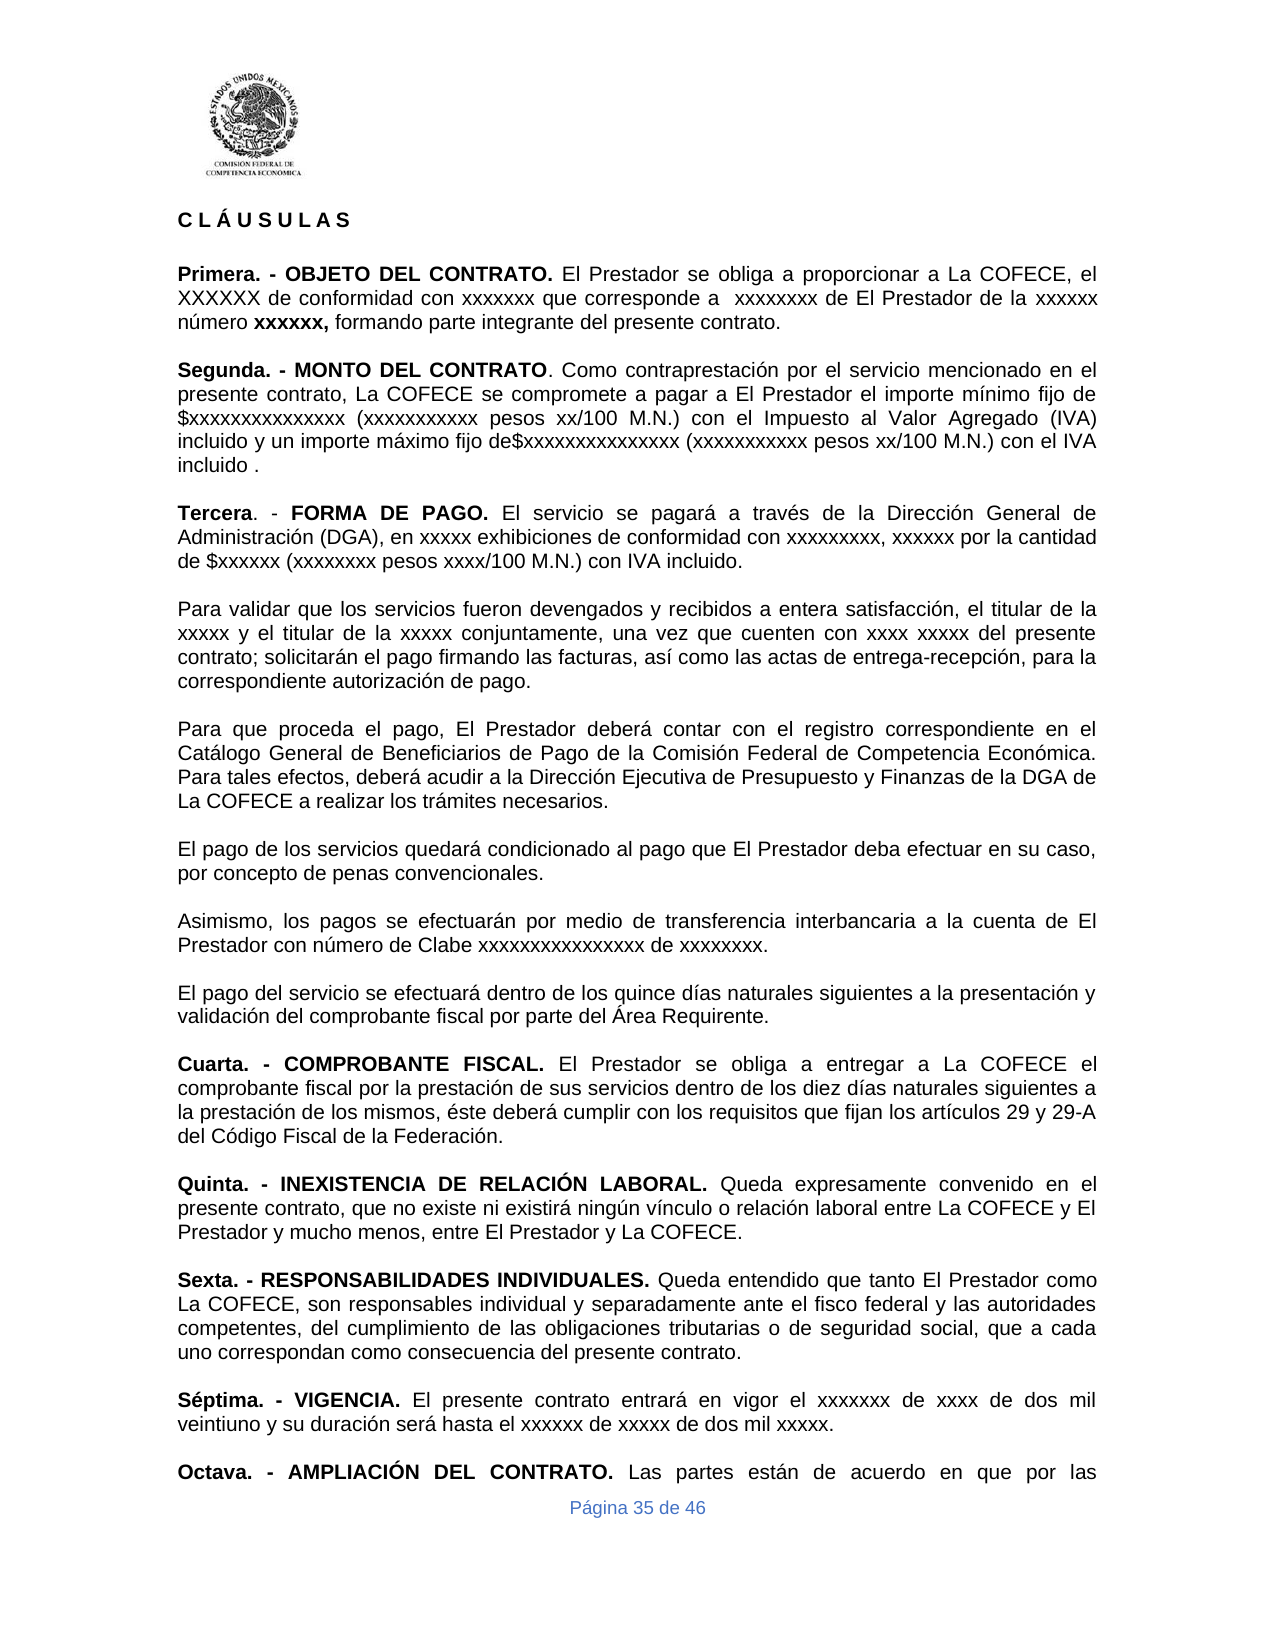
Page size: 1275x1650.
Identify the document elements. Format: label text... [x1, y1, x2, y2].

text El pago del servicio se efectuará dentro de los quince días naturales siguientes a la presentación y validación del comprobante fiscal por parte del Área Requirente. [177, 980, 1098, 1028]
text Quinta. - INEXISTENCIA DE RELACIÓN LABORAL. Queda expresamente convenido en el presente contrato, que no existe ni existirá ningún vínculo o relación laboral entre La COFECE y El Prestador y mucho menos, entre El Prestador y La COFECE. [177, 1172, 1098, 1244]
text Primera. - OBJETO DEL CONTRATO. El Prestador se obliga a proporcionar a La COFECE, el XXXXXX de conformidad con xxxxxxx que corresponde a xxxxxxxx de El Prestador de la xxxxxx número xxxxxx, formando parte integrante del presente contrato. [177, 262, 1098, 333]
text Cuarta. - COMPROBANTE FISCAL. El Prestador se obliga a entregar a La COFECE el comprobante fiscal por la prestación de sus servicios dentro de los diez días naturales siguientes a la prestación de los mismos, éste deberá cumplir con los requisitos que fijan los artículos 29 y 29-A del Código Fiscal de la Federación. [177, 1052, 1098, 1148]
text El pago de los servicios quedará condicionado al pago que El Prestador deba efectuar en su caso, por concepto de penas convencionales. [177, 837, 1098, 884]
text Para validar que los servicios fueron devengados y recibidos a entera satisfacción, el titular de la xxxxx y el titular de la xxxxx conjuntamente, una vez que cuenten con xxxx xxxxx del presente contrato; solicitarán el pago firmando las facturas, así como las actas de entrega-recepción, para la correspondiente autorización de pago. [177, 597, 1098, 693]
text Sexta. - RESPONSABILIDADES INDIVIDUALES. Queda entendido que tanto El Prestador como La COFECE, son responsables individual y separadamente ante el fisco federal y las autoridades competentes, del cumplimiento de las obligaciones tributarias o de seguridad social, que a cada uno correspondan como consecuencia del presente contrato. [177, 1268, 1098, 1364]
text Para que proceda el pago, El Prestador deberá contar con el registro correspondiente en el Catálogo General de Beneficiarios de Pago de la Comisión Federal de Competencia Económica. Para tales efectos, deberá acudir a la Dirección Ejecutiva de Presupuesto y Finanzas de la DGA de La COFECE a realizar los trámites necesarios. [177, 717, 1098, 813]
list Segunda. - MONTO DEL CONTRATO. Como contraprestación por el servicio mencionado en el presente contrato, La COFECE se compromete a pagar a El Prestador el importe mínimo fijo de $xxxxxxxxxxxxxxx (xxxxxxxxxxx pesos xx/100 M.N.) con el Impuesto al Valor Agregado (IVA) incluido y un importe máximo fijo de$xxxxxxxxxxxxxxx (xxxxxxxxxxx pesos xx/100 M.N.) con el IVA incluido . [177, 357, 1098, 477]
picture [188, 73, 322, 179]
subtitle C L Á U S U L A S [177, 207, 1098, 231]
text Tercera. - FORMA DE PAGO. El servicio se pagará a través de la Dirección General de Administración (DGA), en xxxxx exhibiciones de conformidad con xxxxxxxxx, xxxxxx por la cantidad de $xxxxxx (xxxxxxxx pesos xxxx/100 M.N.) con IVA incluido. [177, 501, 1098, 573]
text Séptima. - VIGENCIA. El presente contrato entrará en vigor el xxxxxxx de xxxx de dos mil veintiuno y su duración será hasta el xxxxxx de xxxxx de dos mil xxxxx. [177, 1388, 1098, 1436]
text Asimismo, los pagos se efectuarán por medio de transferencia interbancaria a la cuenta de El Prestador con número de Clabe xxxxxxxxxxxxxxxx de xxxxxxxx. [177, 908, 1098, 956]
